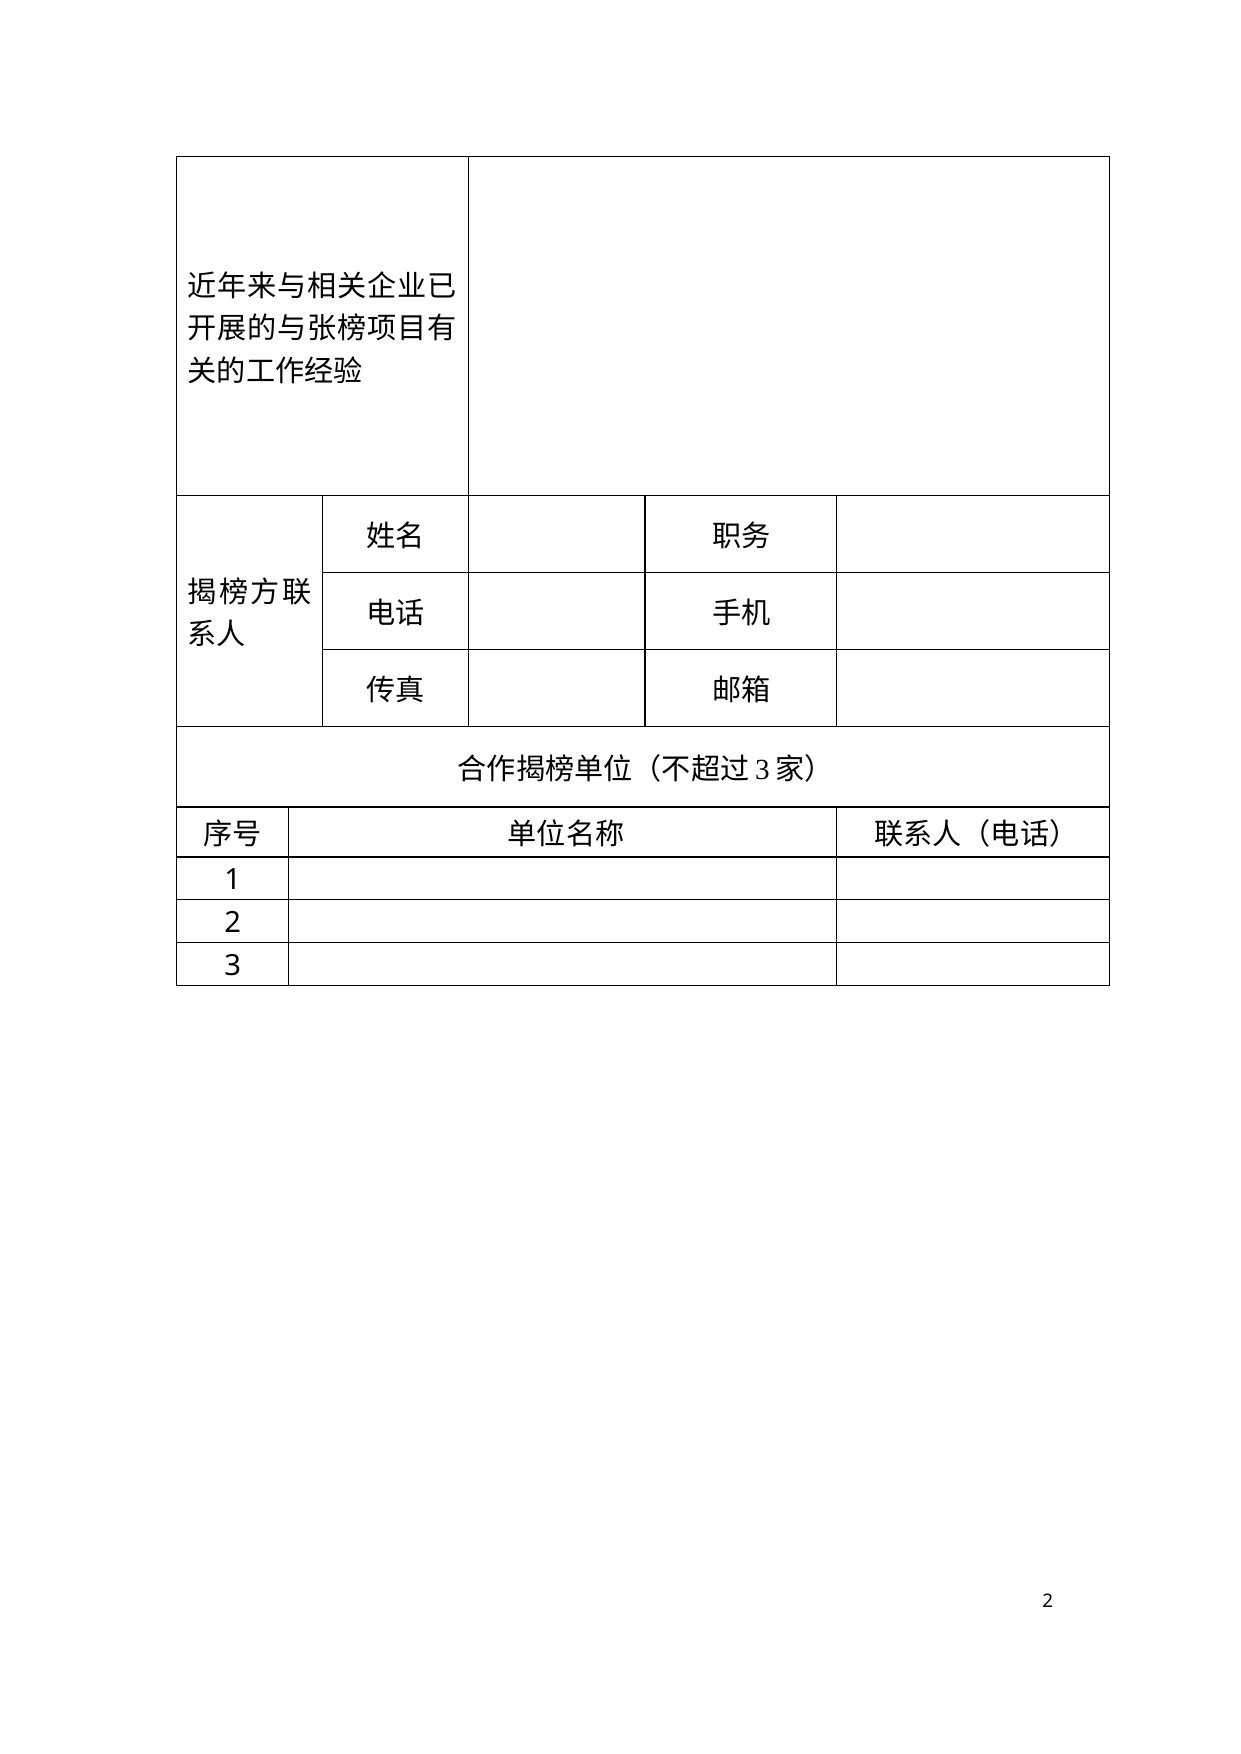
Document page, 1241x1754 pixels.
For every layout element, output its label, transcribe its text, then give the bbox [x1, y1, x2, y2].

table_cell [837, 496, 1109, 572]
table_cell 近年来与相关企业已开展的与张榜项目有关的工作经验 [177, 157, 468, 495]
table_cell 3 [177, 943, 288, 985]
table_cell 序号 [177, 808, 288, 856]
table_cell 姓名 [323, 496, 468, 572]
table_cell [837, 900, 1109, 942]
table_cell 1 [177, 858, 288, 899]
table_cell [469, 573, 644, 649]
table_cell 合作揭榜单位（不超过3家） [177, 727, 1109, 806]
table_cell 邮箱 [646, 650, 836, 726]
table_cell [837, 943, 1109, 985]
table_cell 联系人（电话） [837, 808, 1109, 856]
table_cell 手机 [646, 573, 836, 649]
table_cell [289, 943, 836, 985]
table_cell [469, 157, 1109, 495]
table_cell [469, 650, 644, 726]
table_cell [469, 496, 644, 572]
table_cell 电话 [323, 573, 468, 649]
table_cell [837, 573, 1109, 649]
table_cell 单位名称 [289, 808, 836, 856]
table_cell 职务 [646, 496, 836, 572]
table_cell [837, 650, 1109, 726]
table_cell [289, 858, 836, 899]
table_cell 2 [177, 900, 288, 942]
table_cell [837, 858, 1109, 899]
table_cell [289, 900, 836, 942]
table_cell 传真 [323, 650, 468, 726]
table_cell 揭榜方联系人 [177, 496, 322, 726]
